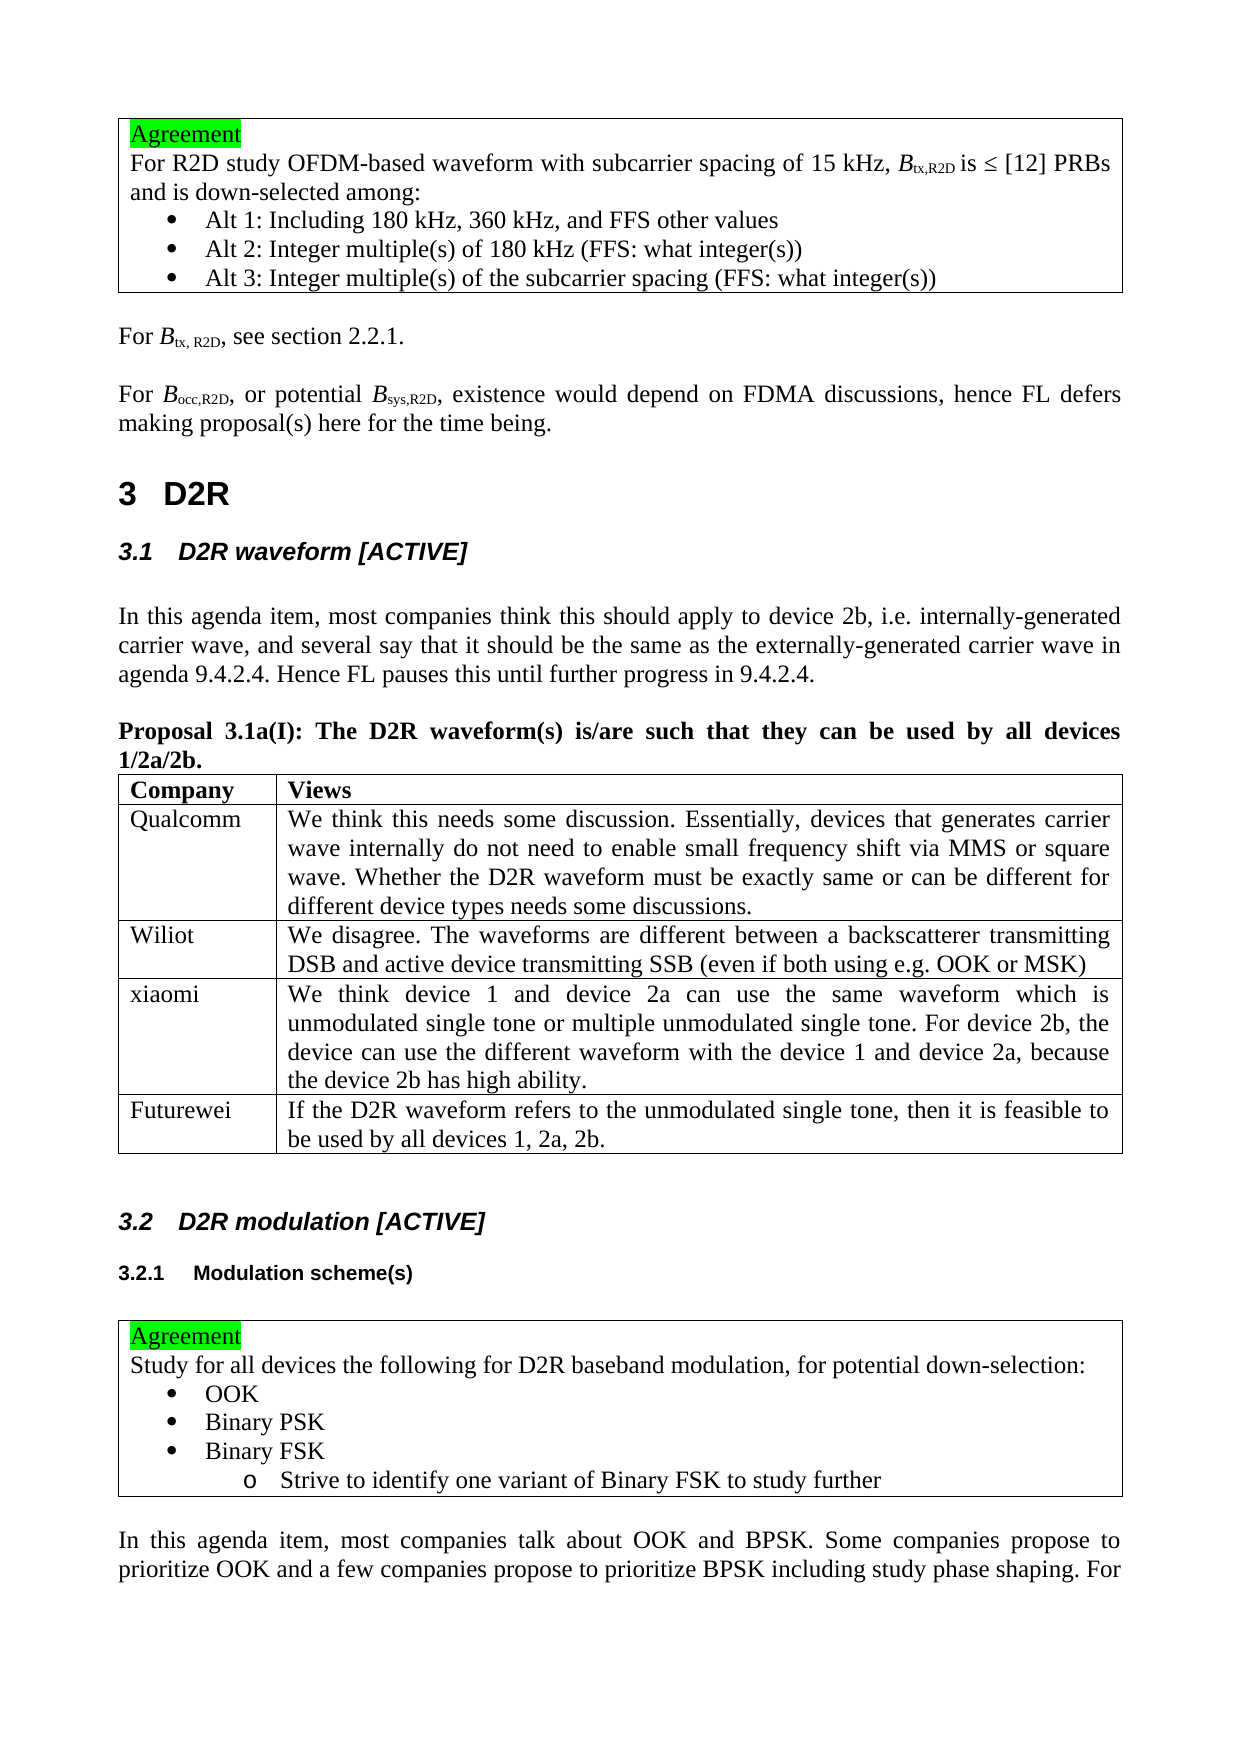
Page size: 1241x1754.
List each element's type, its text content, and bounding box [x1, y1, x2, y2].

table_header Agreement Study for all devices the following for D2R baseband modulation, for potential down-selection: OOK Binary PSK Binary FSK Strive to identify one variant of Binary FSK to study further [119, 1321, 1122, 1496]
text In this agenda item, most companies think this should apply to device 2b, i.e. internally-generated carrier wave, and several say that it should be the same as the externally-generated carrier wave in agenda 9.4.2.4. Hence FL pauses this until further progress in 9.4.2.4. [118, 601, 1122, 687]
subtitle D2R [118, 474, 1122, 512]
subtitle D2R modulation [ACTIVE] [118, 1207, 1122, 1236]
text Proposal 3.1a(I): The D2R waveform(s) is/are such that they can be used by all devices 1/2a/2b. [118, 716, 1122, 774]
table_cell We think this needs some discussion. Essentially, devices that generates carrier wave internally do not need to enable small frequency shift via MMS or square wave. Whether the D2R waveform must be exactly same or can be different for different device types needs some discussions. [277, 805, 1122, 919]
table_cell We think device 1 and device 2a can use the same waveform which is unmodulated single tone or multiple unmodulated single tone. For device 2b, the device can use the different waveform with the device 1 and device 2a, because the device 2b has high ability. [277, 979, 1122, 1094]
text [118, 1526, 1122, 1583]
text For Btx, R2D, see section 2.2.1. [118, 321, 1122, 350]
table_cell If the D2R waveform refers to the unmodulated single tone, then it is feasible to be used by all devices 1, 2a, 2b. [277, 1095, 1122, 1153]
subtitle D2R waveform [ACTIVE] [118, 537, 1122, 566]
table_cell Futurewei [119, 1095, 276, 1153]
subtitle Modulation scheme(s) [118, 1261, 1122, 1285]
text For Bocc,R2D, or potential Bsys,R2D, existence would depend on FDMA discussions, hence FL defers making proposal(s) here for the time being. [118, 379, 1122, 436]
table_header Company [119, 775, 276, 803]
table_cell We disagree. The waveforms are different between a backscatterer transmitting DSB and active device transmitting SSB (even if both using e.g. OOK or MSK) [277, 921, 1122, 978]
table_cell Wiliot [119, 921, 276, 978]
table_cell Qualcomm [119, 805, 276, 919]
table_cell Agreement For R2D study OFDM-based waveform with subcarrier spacing of 15 kHz, Btx,R2D is ≤ [12] PRBs and is down-selected among: Alt 1: Including 180 kHz, 360 kHz, and FFS other values Alt 2: Integer multiple(s) of 180 kHz (FFS: what integer(s)) Alt 3: Integer multiple(s) of the subcarrier spacing (FFS: what integer(s)) [119, 119, 1122, 292]
table_header Views [277, 775, 1122, 803]
table_cell xiaomi [119, 979, 276, 1094]
